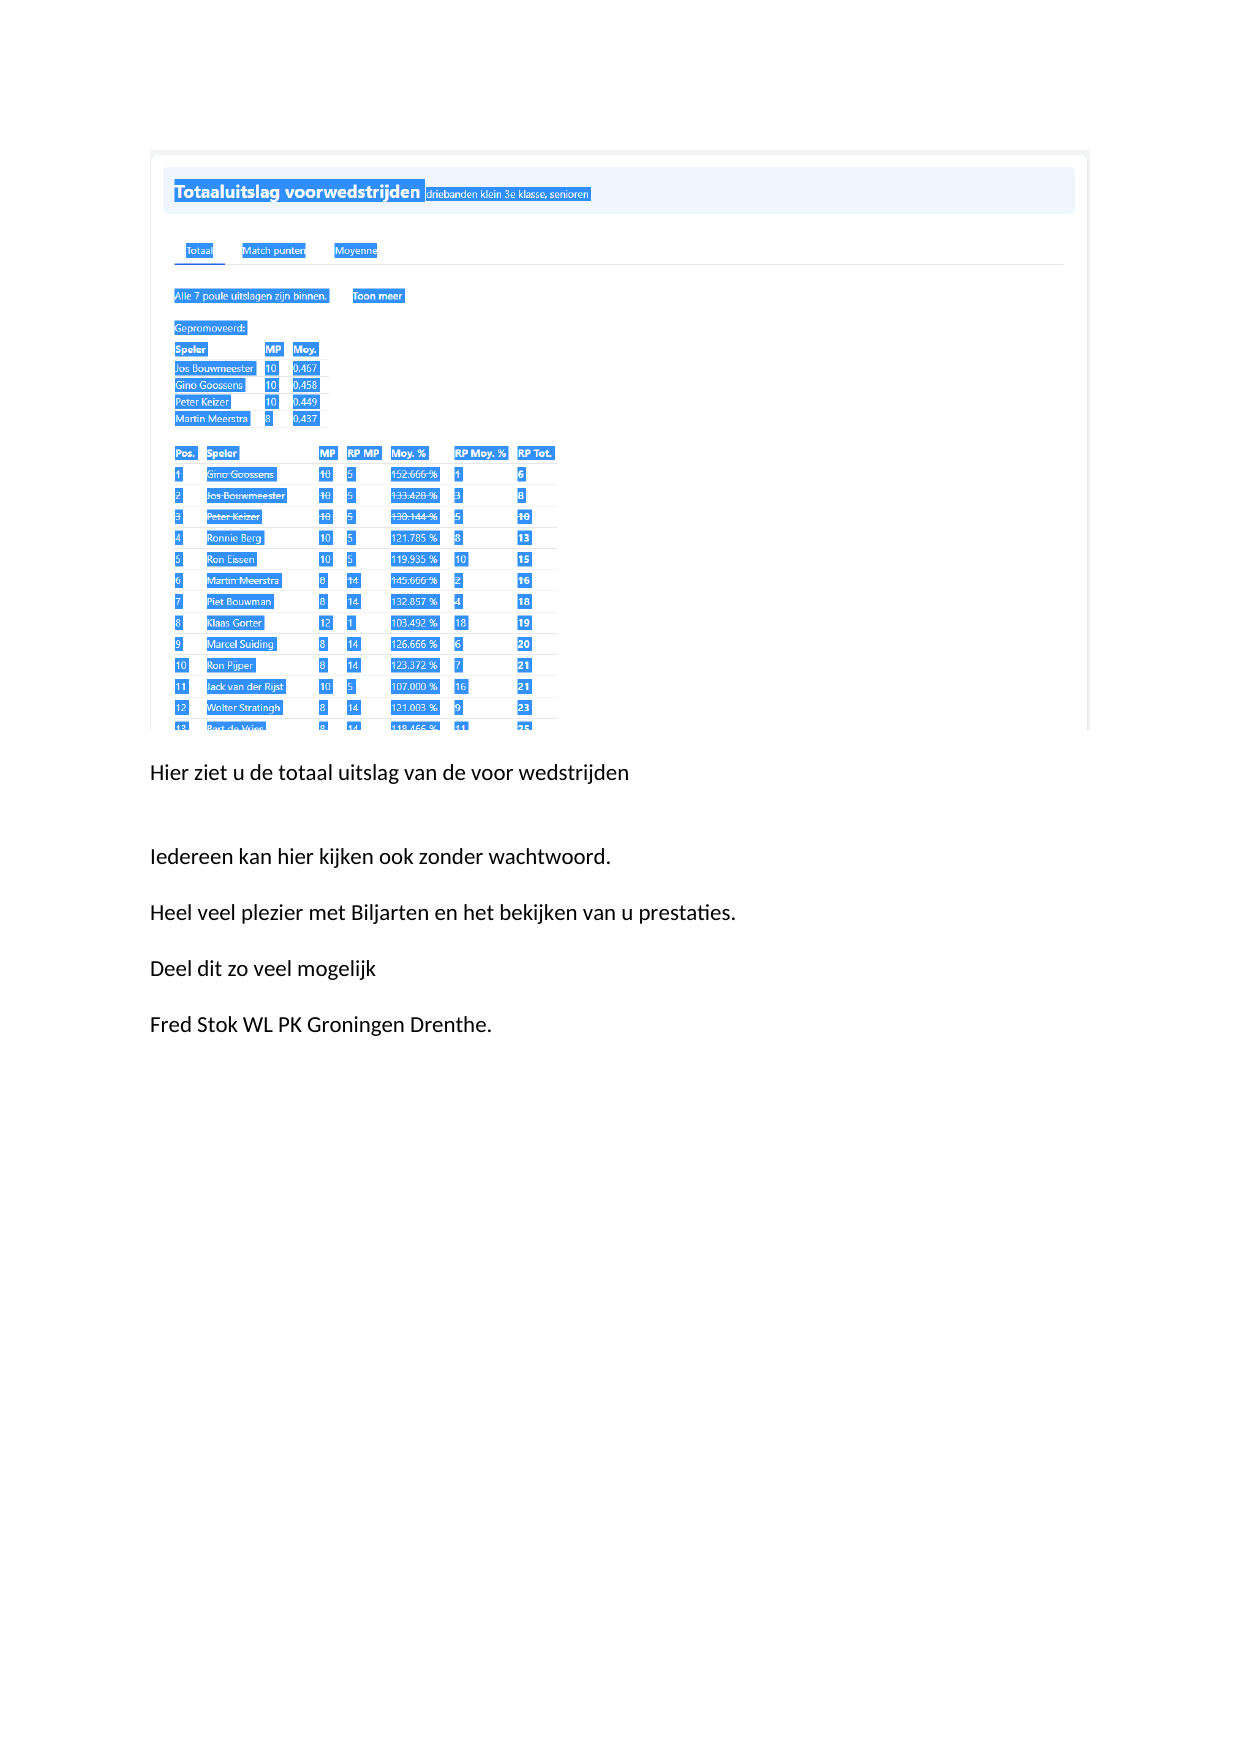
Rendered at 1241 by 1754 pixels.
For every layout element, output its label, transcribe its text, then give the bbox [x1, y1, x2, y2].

text Deel dit zo veel mogelijk [150, 954, 1090, 982]
text Fred Stok WL PK Groningen Drenthe. [150, 1010, 1090, 1038]
text Iedereen kan hier kijken ook zonder wachtwoord. [150, 842, 1090, 870]
text Hier ziet u de totaal uitslag van de voor wedstrijden [150, 758, 1090, 786]
picture [150, 150, 1091, 730]
text Heel veel plezier met Biljarten en het bekijken van u prestaties. [150, 898, 1090, 926]
